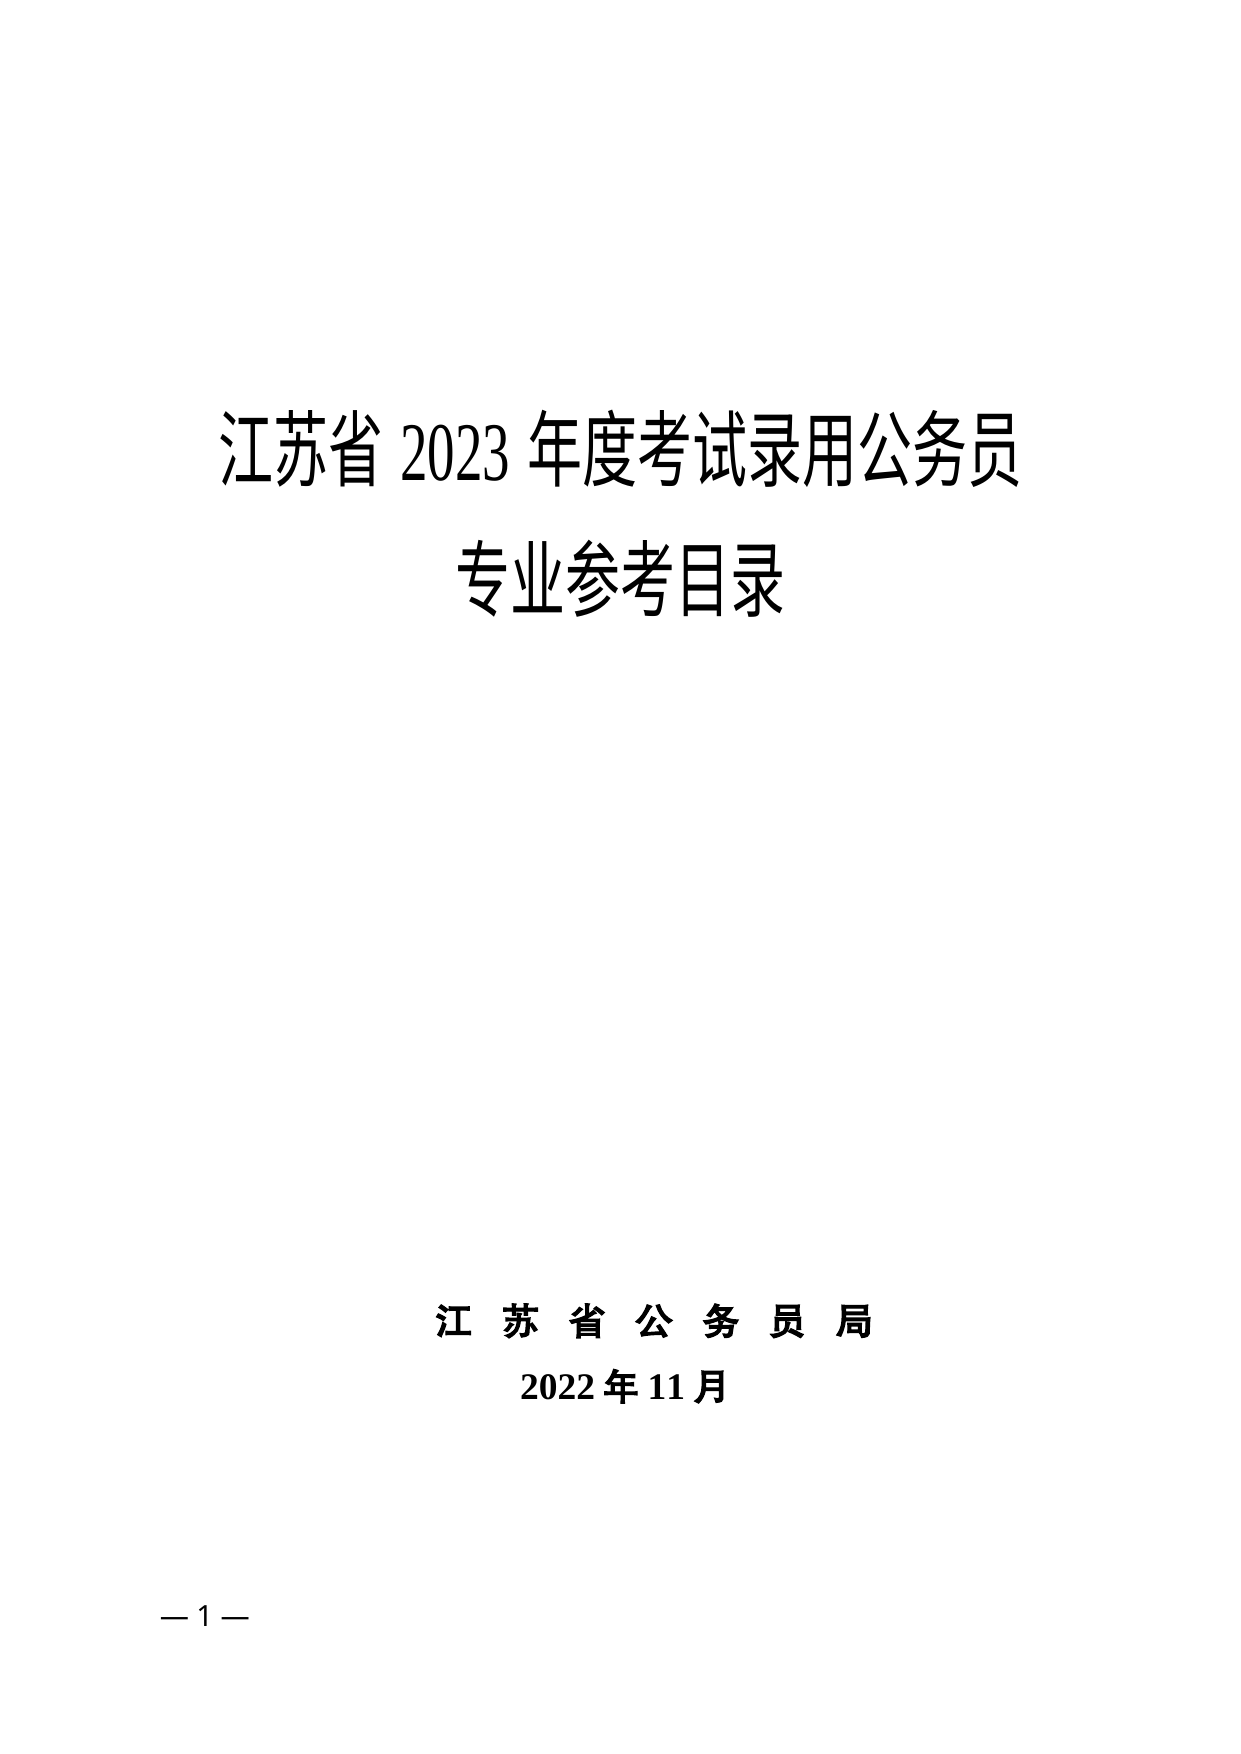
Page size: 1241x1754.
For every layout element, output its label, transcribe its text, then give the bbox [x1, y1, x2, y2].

table_header 江苏省公务员局 [356, 1289, 884, 1354]
text 江苏省2023年度考试录用公务员 [159, 379, 1081, 509]
text 专业参考目录 [159, 509, 1081, 639]
table_cell 2022年11月 [356, 1354, 884, 1419]
